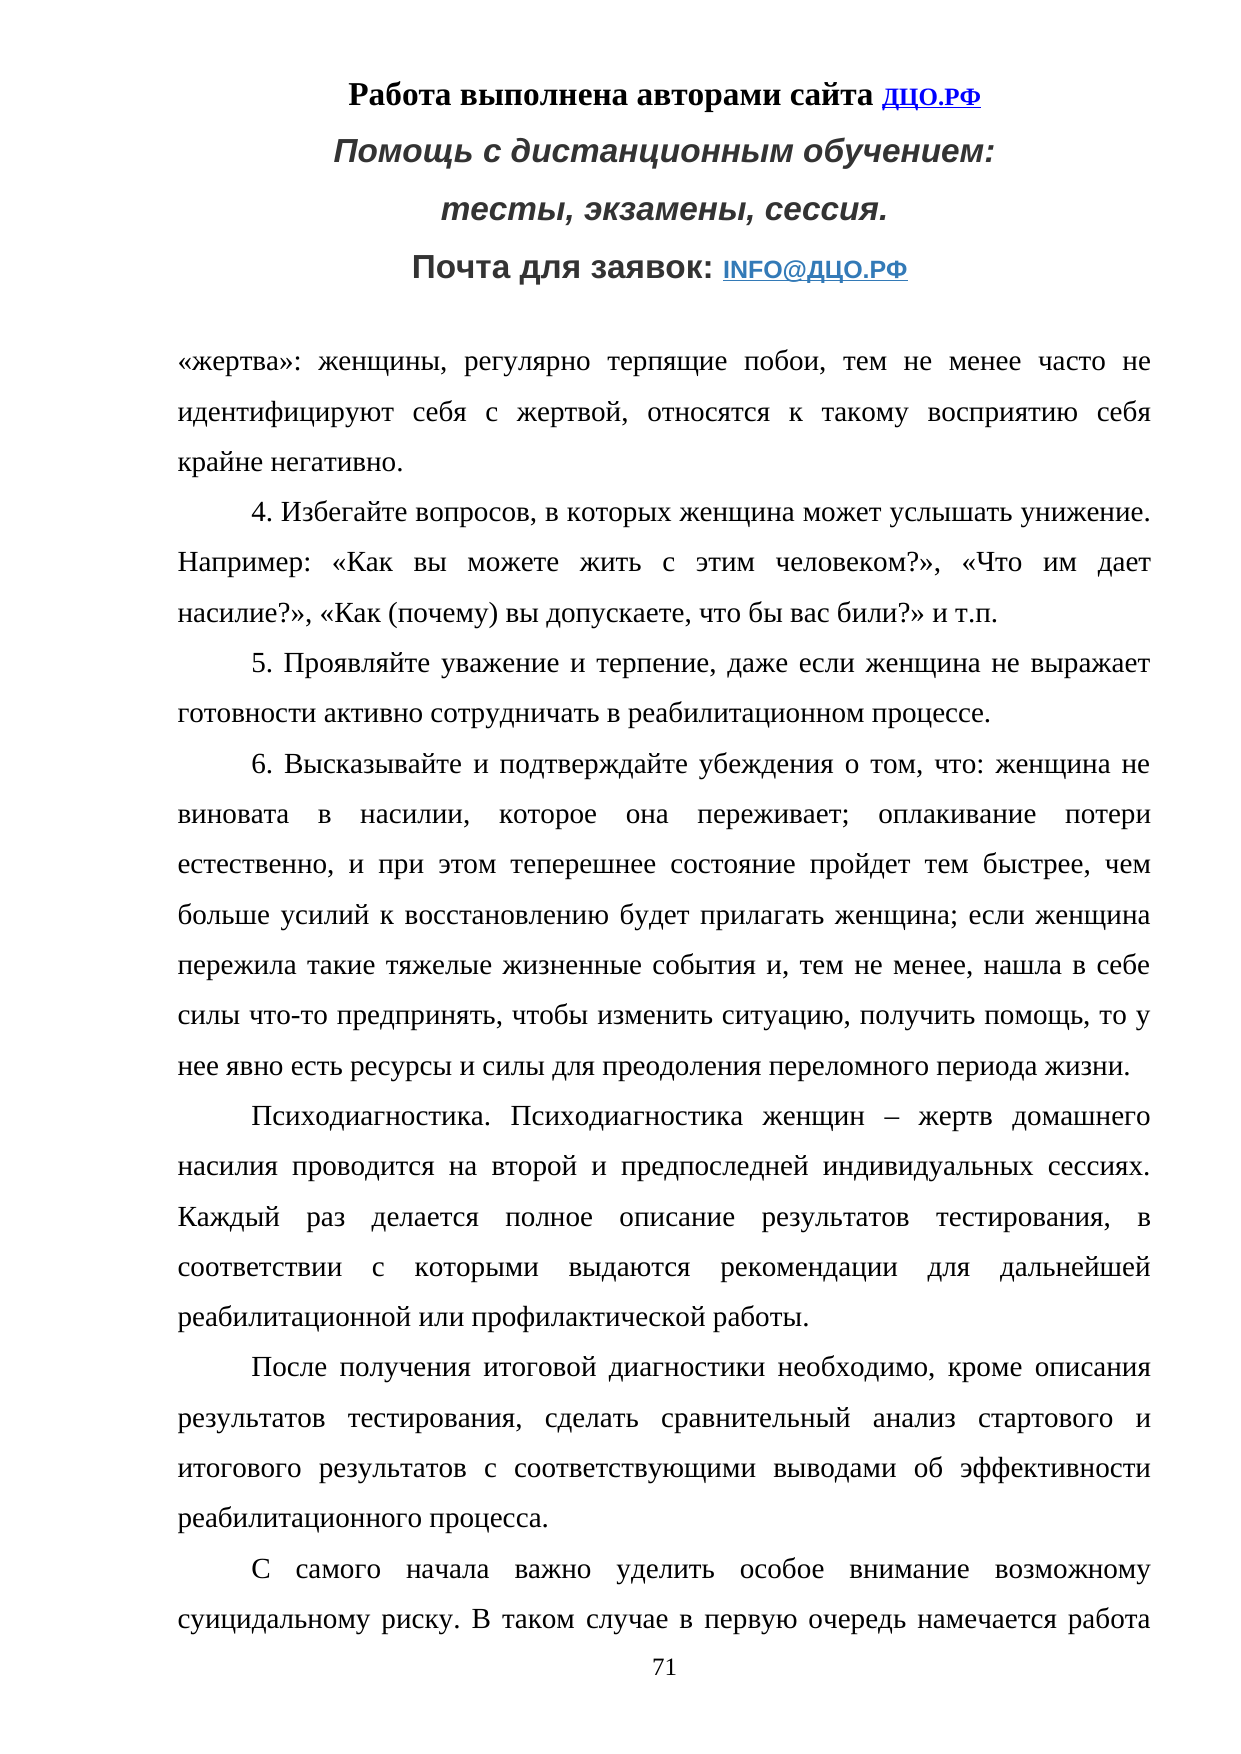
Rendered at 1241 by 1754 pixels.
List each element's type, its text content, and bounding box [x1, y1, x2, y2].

text 6. Высказывайте и подтверждайте убеждения о том, что: женщина не виновата в насилии, которое она переживает; оплакивание потери естественно, и при этом теперешнее состояние пройдет тем быстрее, чем больше усилий к восстановлению будет прилагать женщина; если женщина пережила такие тяжелые жизненные события и, тем не менее, нашла в себе силы что-то предпринять, чтобы изменить ситуацию, получить помощь, то у нее явно есть ресурсы и силы для преодоления переломного периода жизни. [177, 746, 1152, 1081]
text 5. Проявляйте уважение и терпение, даже если женщина не выражает готовности активно сотрудничать в реабилитационном процессе. [177, 645, 1152, 729]
text Психодиагностика. Психодиагностика женщин – жертв домашнего насилия проводится на второй и предпоследней индивидуальных сессиях. Каждый раз делается полное описание результатов тестирования, в соответствии с которыми выдаются рекомендации для дальнейшей реабилитационной или профилактической работы. [177, 1098, 1152, 1333]
text После получения итоговой диагностики необходимо, кроме описания результатов тестирования, сделать сравнительный анализ стартового и итогового результатов с соответствующими выводами об эффективности реабилитационного процесса. [177, 1349, 1152, 1534]
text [177, 343, 1152, 477]
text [177, 1551, 1152, 1635]
text 4. Избегайте вопросов, в которых женщина может услышать унижение. Например: «Как вы можете жить с этим человеком?», «Что им дает насилие?», «Как (почему) вы допускаете, что бы вас били?» и т.п. [177, 494, 1152, 628]
